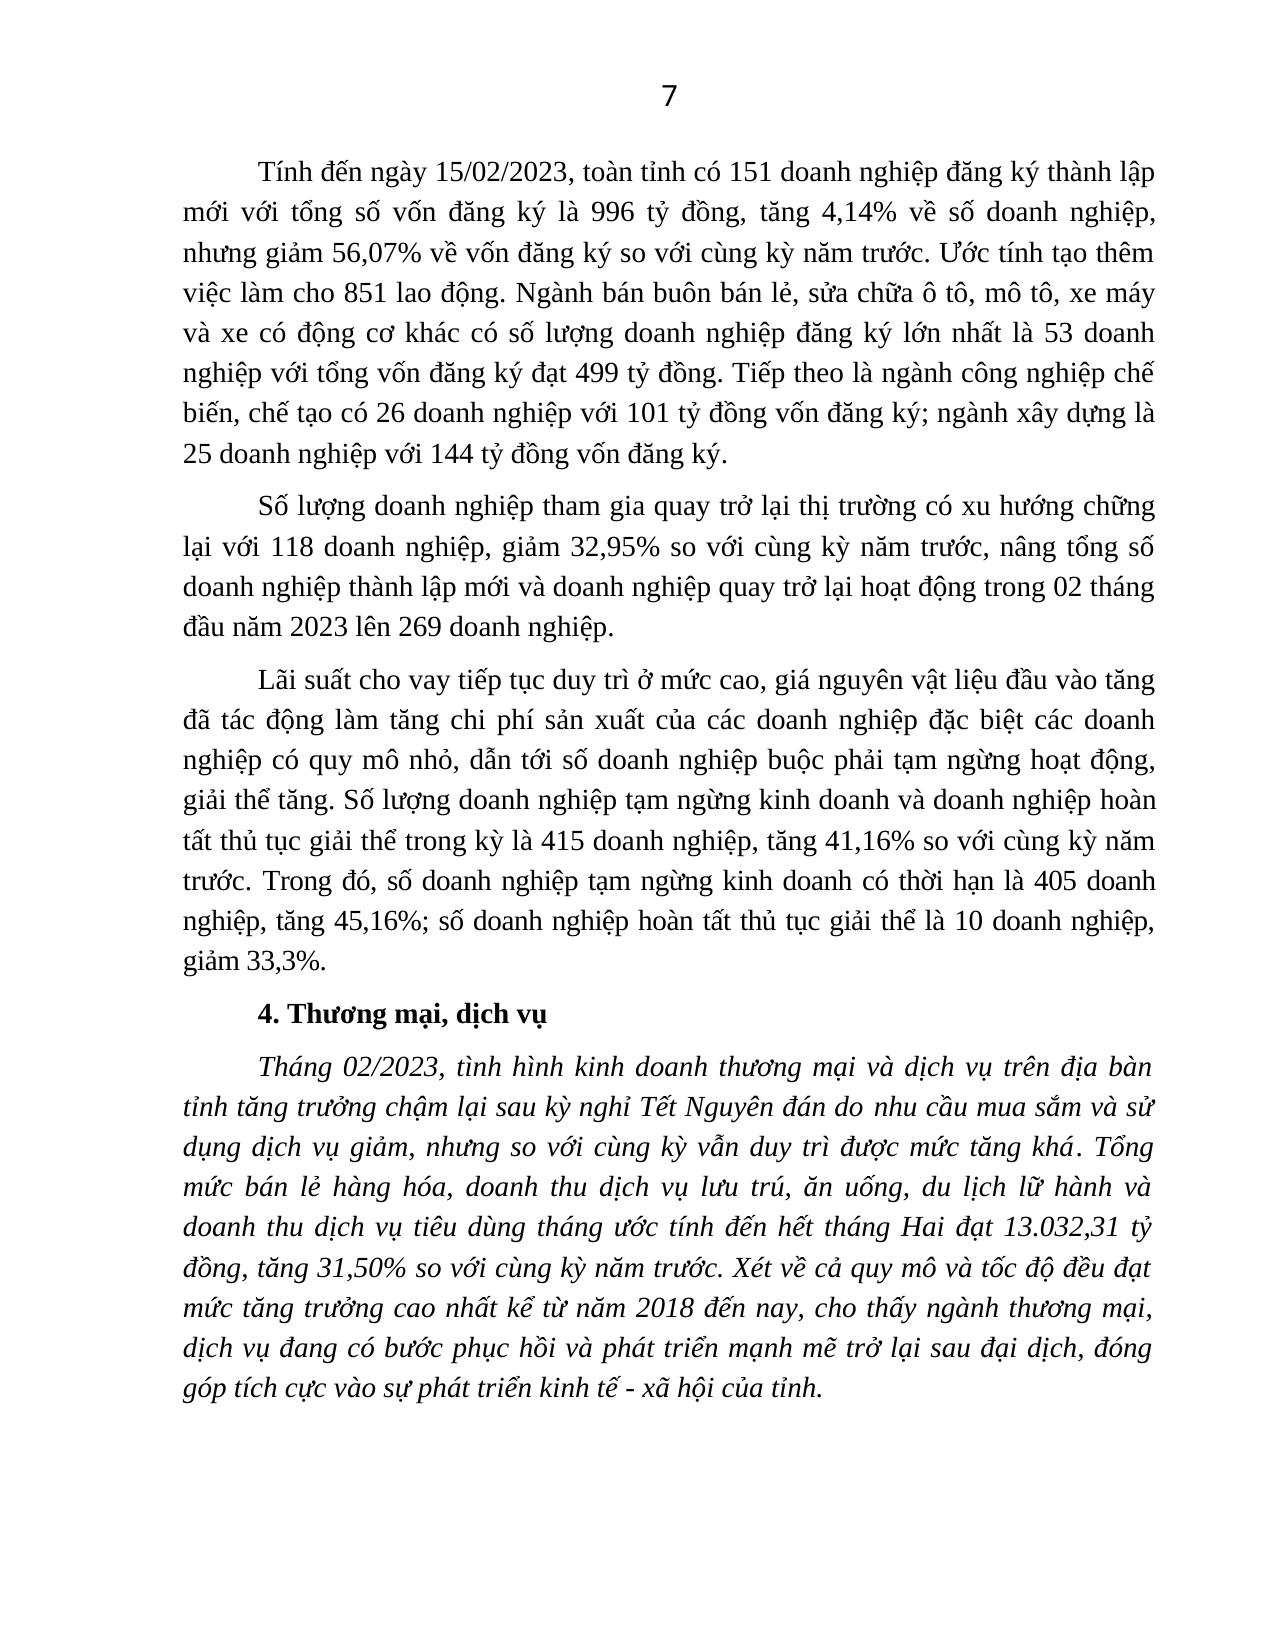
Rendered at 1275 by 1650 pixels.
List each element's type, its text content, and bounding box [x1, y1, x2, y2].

text Lãi suất cho vay tiếp tục duy trì ở mức cao, giá nguyên vật liệu đầu vào tăng đã tác động làm tăng chi phí sản xuất của các doanh nghiệp đặc biệt các doanh nghiệp có quy mô nhỏ, dẫn tới số doanh nghiệp buộc phải tạm ngừng hoạt động, giải thể tăng. Số lượng doanh nghiệp tạm ngừng kinh doanh và doanh nghiệp hoàn tất thủ tục giải thể trong kỳ là 415 doanh nghiệp, tăng 41,16% so với cùng kỳ năm trước. Trong đó, số doanh nghiệp tạm ngừng kinh doanh có thời hạn là 405 doanh nghiệp, tăng 45,16%; số doanh nghiệp hoàn tất thủ tục giải thể là 10 doanh nghiệp, giảm 33,3%. [183, 662, 1156, 977]
text Tháng 02/2023, tình hình kinh doanh thương mại và dịch vụ trên địa bàn tỉnh tăng trưởng chậm lại sau kỳ nghỉ Tết Nguyên đán do nhu cầu mua sắm và sử dụng dịch vụ giảm, nhưng so với cùng kỳ vẫn duy trì được mức tăng khá. Tổng mức bán lẻ hàng hóa, doanh thu dịch vụ lưu trú, ăn uống, du lịch lữ hành và doanh thu dịch vụ tiêu dùng tháng ước tính đến hết tháng Hai đạt 13.032,31 tỷ đồng, tăng 31,50% so với cùng kỳ năm trước. Xét về cả quy mô và tốc độ đều đạt mức tăng trưởng cao nhất kể từ năm 2018 đến nay, cho thấy ngành thương mại, dịch vụ đang có bước phục hồi và phát triển mạnh mẽ trở lại sau đại dịch, đóng góp tích cực vào sự phát triển kinh tế - xã hội của tỉnh. [183, 1049, 1156, 1468]
text Tính đến ngày 15/02/2023, toàn tỉnh có 151 doanh nghiệp đăng ký thành lập mới với tổng số vốn đăng ký là 996 tỷ đồng, tăng 4,14% về số doanh nghiệp, nhưng giảm 56,07% về vốn đăng ký so với cùng kỳ năm trước. Ước tính tạo thêm việc làm cho 851 lao động. Ngành bán buôn bán lẻ, sửa chữa ô tô, mô tô, xe máy và xe có động cơ khác có số lượng doanh nghiệp đăng ký lớn nhất là 53 doanh nghiệp với tổng vốn đăng ký đạt 499 tỷ đồng. Tiếp theo là ngành công nghiệp chế biến, chế tạo có 26 doanh nghiệp với 101 tỷ đồng vốn đăng ký; ngành xây dựng là 25 doanh nghiệp với 144 tỷ đồng vốn đăng ký. [183, 154, 1156, 469]
text Số lượng doanh nghiệp tham gia quay trở lại thị trường có xu hướng chững lại với 118 doanh nghiệp, giảm 32,95% so với cùng kỳ năm trước, nâng tổng số doanh nghiệp thành lập mới và doanh nghiệp quay trở lại hoạt động trong 02 tháng đầu năm 2023 lên 269 doanh nghiệp. [183, 488, 1156, 643]
text 4. Thương mại, dịch vụ [183, 996, 1156, 1029]
